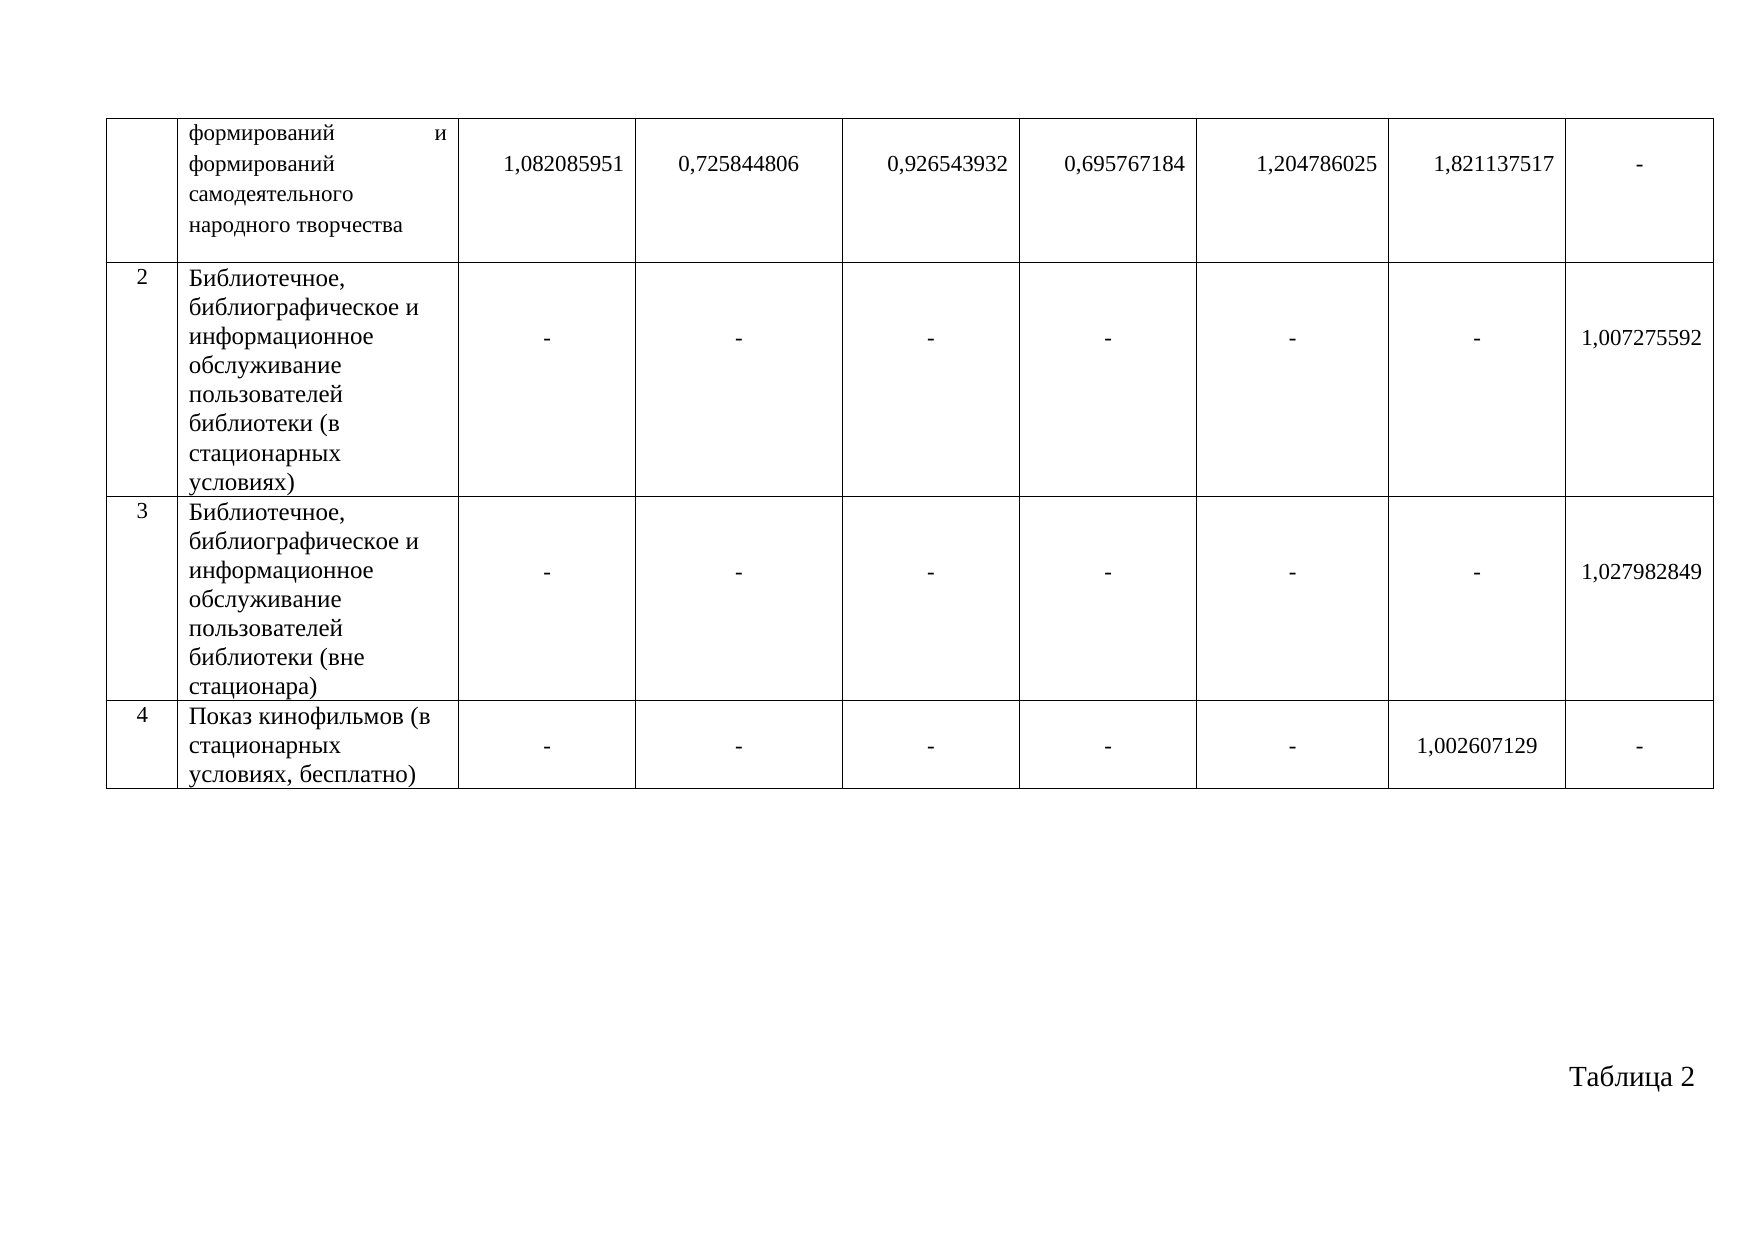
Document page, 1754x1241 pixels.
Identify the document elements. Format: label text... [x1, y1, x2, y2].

table_cell - [843, 701, 1019, 788]
table_cell 1,204786025 [1197, 119, 1388, 262]
table_cell - [1020, 701, 1196, 788]
table_cell 1,027982849 [1566, 497, 1713, 700]
table_cell - [636, 263, 842, 496]
table_cell 1,007275592 [1566, 263, 1713, 496]
table_cell 0,695767184 [1020, 119, 1196, 262]
table_cell 1,002607129 [1389, 701, 1565, 788]
table_cell - [1389, 263, 1565, 496]
table_cell Библиотечное, библиографическое и информационное обслуживание пользователей библиотеки (вне стационара) [178, 497, 458, 700]
table_cell - [1197, 701, 1388, 788]
table_cell - [1020, 263, 1196, 496]
table_cell - [636, 701, 842, 788]
list Таблица 2 [118, 1059, 1695, 1093]
table_cell - [459, 497, 635, 700]
table_cell 1,821137517 [1389, 119, 1565, 262]
table_cell - [1566, 701, 1713, 788]
table_cell - [1566, 119, 1713, 262]
table_cell Библиотечное, библиографическое и информационное обслуживание пользователей библиотеки (в стационарных условиях) [178, 263, 458, 496]
table_cell - [459, 701, 635, 788]
table_cell 3 [107, 497, 177, 700]
table_cell 0,926543932 [843, 119, 1019, 262]
table_cell 0,725844806 [636, 119, 842, 262]
table_cell - [843, 497, 1019, 700]
table_cell - [1197, 263, 1388, 496]
table_cell 1,082085951 [459, 119, 635, 262]
table_cell - [1020, 497, 1196, 700]
table_cell 1 [107, 119, 177, 262]
table_cell 4 [107, 701, 177, 788]
table_cell - [1389, 497, 1565, 700]
table_cell - [459, 263, 635, 496]
table_cell - [843, 263, 1019, 496]
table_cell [178, 119, 458, 262]
table_cell 2 [107, 263, 177, 496]
table_cell - [636, 497, 842, 700]
table_cell - [1197, 497, 1388, 700]
table_cell Показ кинофильмов (в стационарных условиях, бесплатно) [178, 701, 458, 788]
